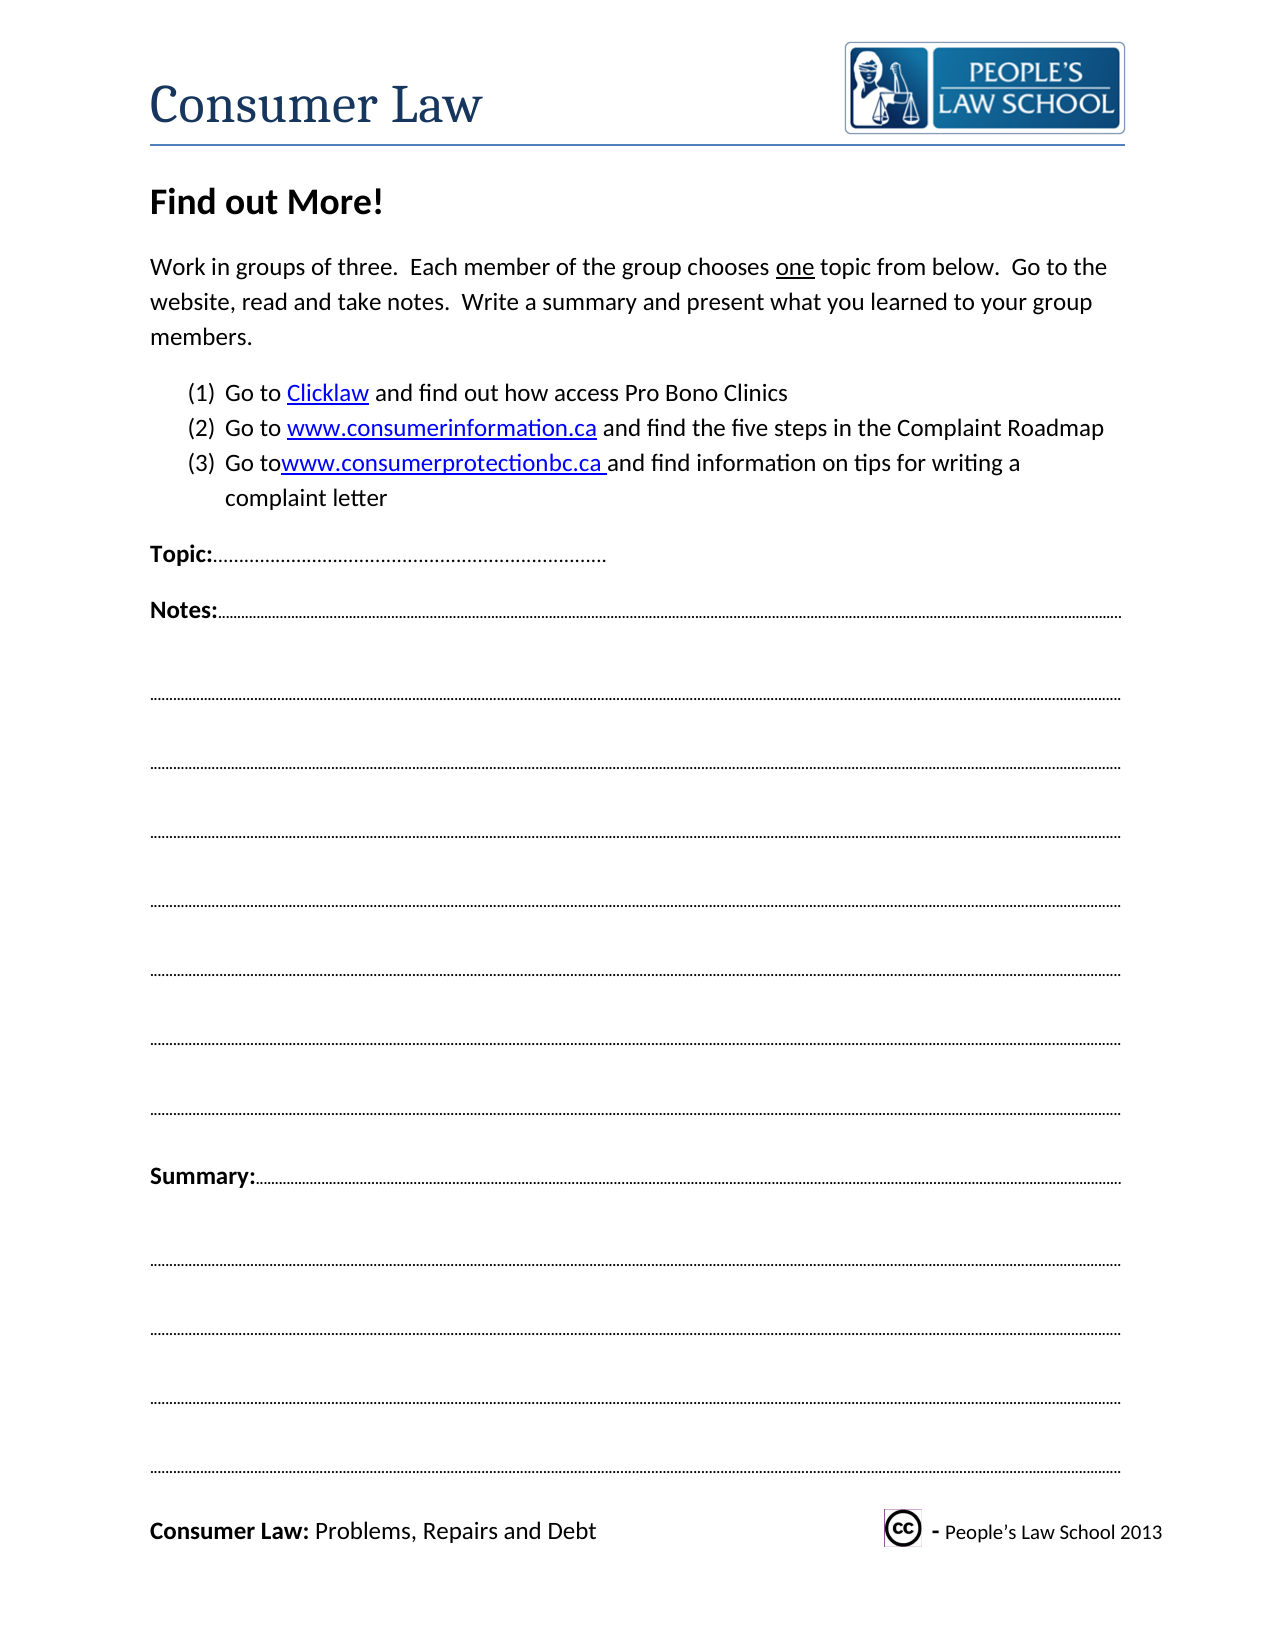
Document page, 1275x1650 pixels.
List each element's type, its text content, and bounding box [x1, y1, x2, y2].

text Notes: [150, 594, 1125, 624]
picture [843, 40, 1127, 136]
text Summary: [150, 1160, 1125, 1190]
text Find out More! [150, 178, 1125, 223]
picture [884, 1509, 922, 1547]
text Work in groups of three. Each member of the group chooses one topic from below. Go to the website, read and take notes. Write a summary and present what you learned to your group members. [150, 251, 1125, 352]
list Go to Clicklaw and find out how access Pro Bono Clinics [187, 377, 1125, 408]
list Go towww.consumerprotectionbc.ca and find information on tips for writing a complaint letter [187, 447, 1125, 513]
text Topic: [150, 538, 1125, 568]
list Go to www.consumerinformation.ca and find the five steps in the Complaint Roadmap [187, 412, 1125, 443]
